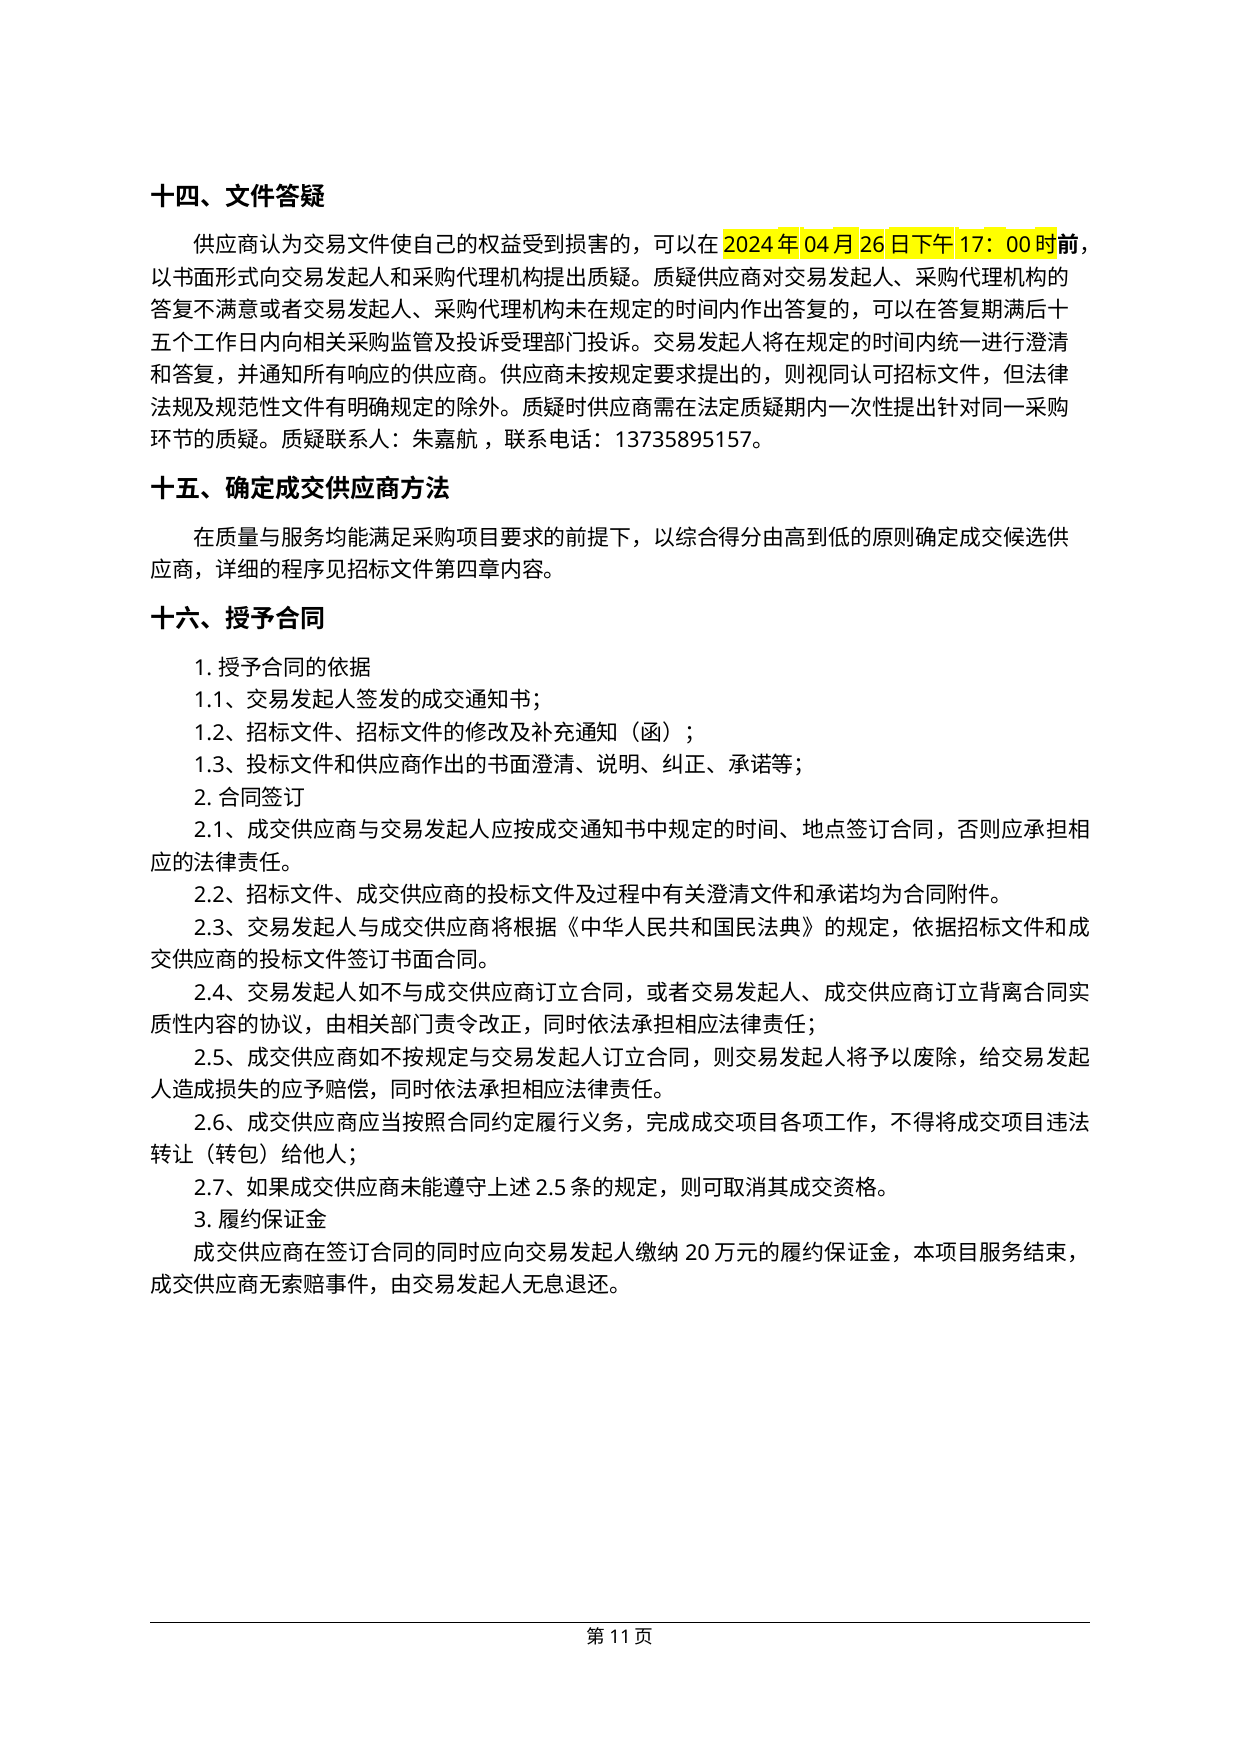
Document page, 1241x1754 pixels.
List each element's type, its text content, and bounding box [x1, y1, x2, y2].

text 1.3、投标文件和供应商作出的书面澄清、说明、纠正、承诺等； [150, 747, 1090, 779]
text 1.1、交易发起人签发的成交通知书； [150, 682, 1090, 714]
text 2.7、如果成交供应商未能遵守上述2.5条的规定，则可取消其成交资格。 [150, 1169, 1090, 1202]
text 供应商认为交易文件使自己的权益受到损害的，可以在2024年04月26日下午17：00时前，以书面形式向交易发起人和采购代理机构提出质疑。质疑供应商对交易发起人、采购代理机构的答复不满意或者交易发起人、采购代理机构未在规定的时间内作出答复的，可以在答复期满后十五个工作日内向相关采购监管及投诉受理部门投诉。交易发起人将在规定的时间内统一进行澄清和答复，并通知所有响应的供应商。供应商未按规定要求提出的，则视同认可招标文件，但法律法规及规范性文件有明确规定的除外。质疑时供应商需在法定质疑期内一次性提出针对同一采购环节的质疑。质疑联系人：朱嘉航 ，联系电话：13735895157。 [150, 227, 1090, 454]
text 成交供应商在签订合同的同时应向交易发起人缴纳20万元的履约保证金，本项目服务结束，成交供应商无索赔事件，由交易发起人无息退还。 [150, 1234, 1090, 1299]
text 十五、确定成交供应商方法 [150, 454, 1090, 519]
text 在质量与服务均能满足采购项目要求的前提下，以综合得分由高到低的原则确定成交候选供应商，详细的程序见招标文件第四章内容。 [150, 519, 1090, 584]
text 2.3、交易发起人与成交供应商将根据《中华人民共和国民法典》的规定，依据招标文件和成交供应商的投标文件签订书面合同。 [150, 909, 1090, 974]
text 2.5、成交供应商如不按规定与交易发起人订立合同，则交易发起人将予以废除，给交易发起人造成损失的应予赔偿，同时依法承担相应法律责任。 [150, 1039, 1090, 1104]
text 2. 合同签订 [150, 779, 1090, 812]
text 1.2、招标文件、招标文件的修改及补充通知（函）； [150, 714, 1090, 747]
text 2.1、成交供应商与交易发起人应按成交通知书中规定的时间、地点签订合同，否则应承担相应的法律责任。 [150, 812, 1090, 877]
text 2.2、招标文件、成交供应商的投标文件及过程中有关澄清文件和承诺均为合同附件。 [150, 877, 1090, 909]
text 2.6、成交供应商应当按照合同约定履行义务，完成成交项目各项工作，不得将成交项目违法转让（转包）给他人； [150, 1104, 1090, 1169]
text 3. 履约保证金 [150, 1202, 1090, 1234]
text 1. 授予合同的依据 [150, 649, 1090, 682]
text 十六、授予合同 [150, 584, 1090, 649]
text 2.4、交易发起人如不与成交供应商订立合同，或者交易发起人、成交供应商订立背离合同实质性内容的协议，由相关部门责令改正，同时依法承担相应法律责任； [150, 974, 1090, 1039]
text 十四、文件答疑 [150, 162, 1090, 227]
